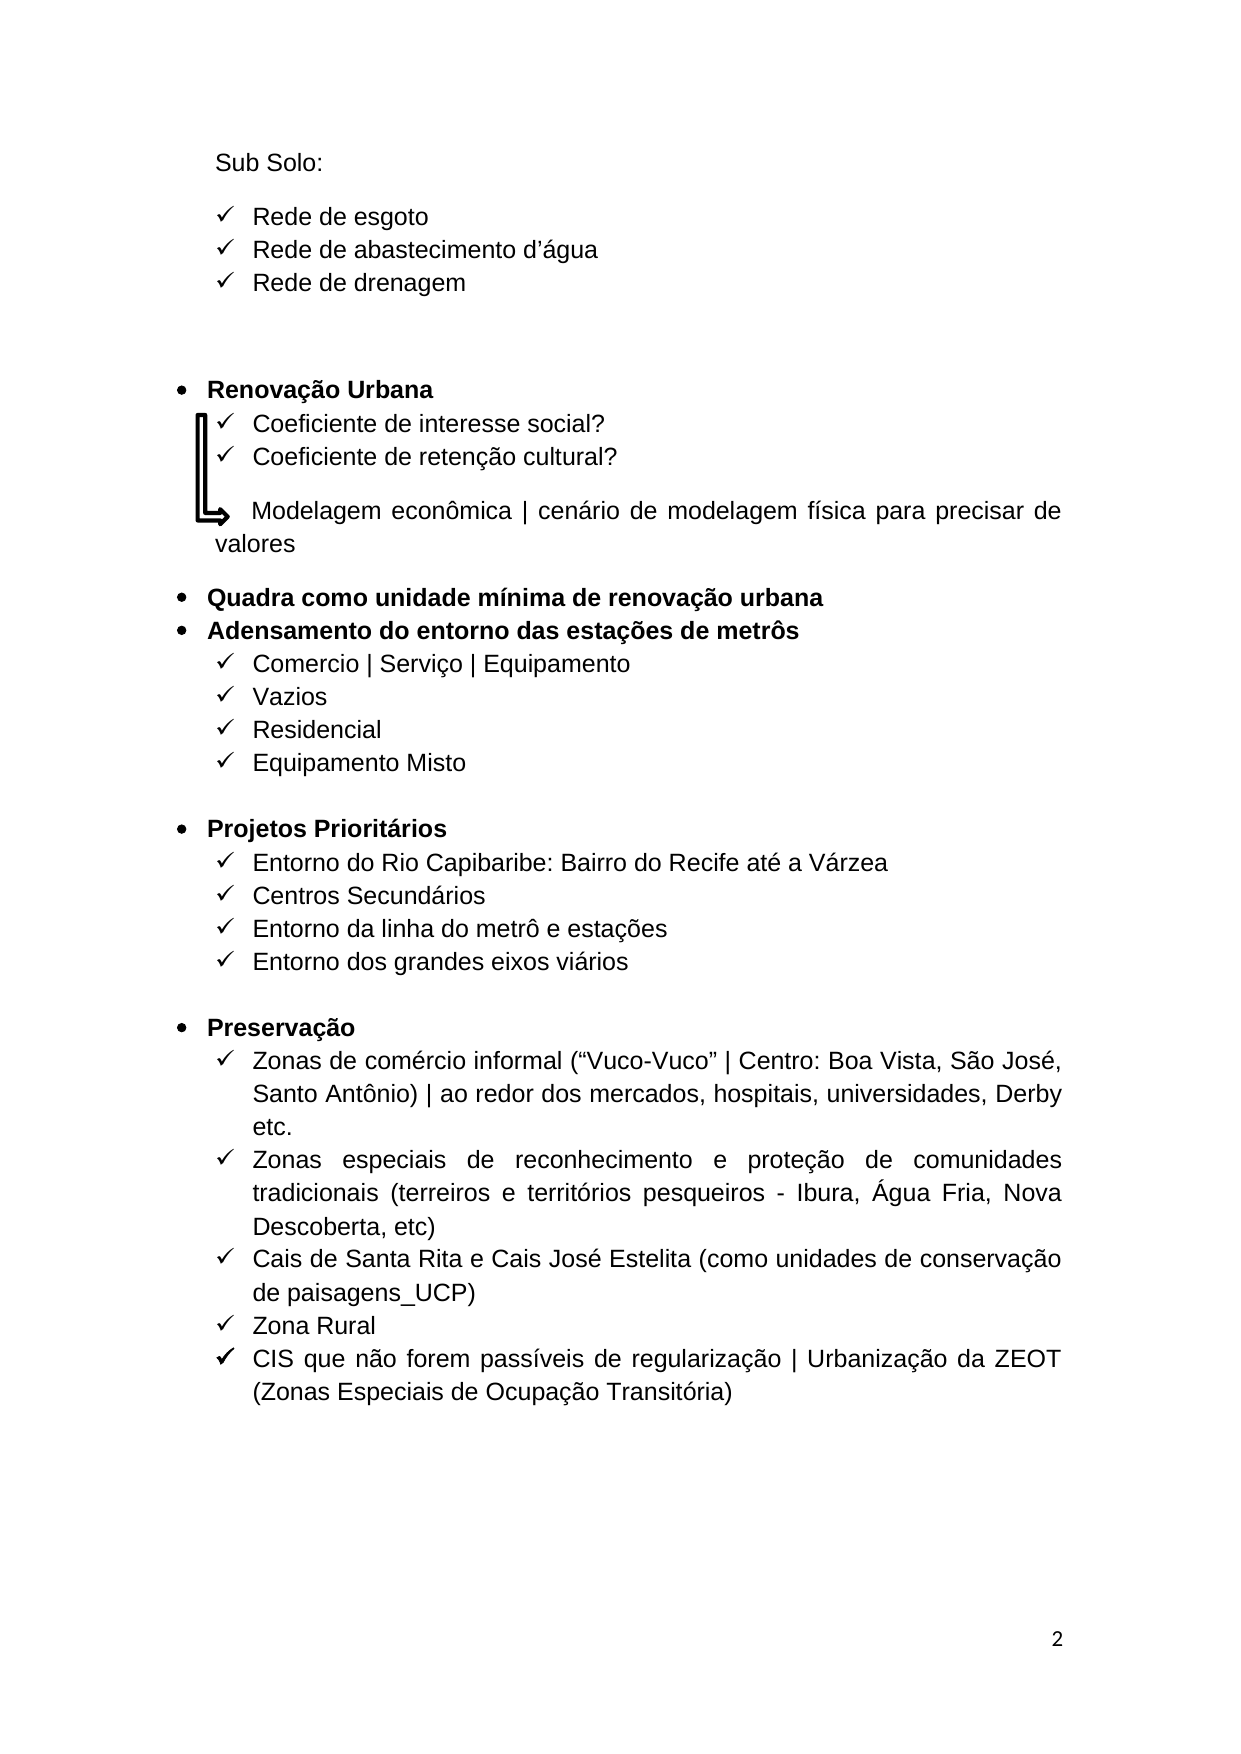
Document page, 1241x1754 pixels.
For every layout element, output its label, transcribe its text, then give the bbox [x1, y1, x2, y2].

list Rede de abastecimento d’água [215, 234, 1063, 263]
list Zonas de comércio informal (“Vuco-Vuco” | Centro: Boa Vista, São José, Santo Antônio) | ao redor dos mercados, hospitais, universidades, Derby etc. [215, 1046, 1063, 1141]
list CIS que não forem passíveis de regularização | Urbanização da ZEOT (Zonas Especiais de Ocupação Transitória) [215, 1344, 1063, 1406]
list Equipamento Misto [215, 748, 1063, 777]
list Centros Secundários [215, 881, 1063, 909]
list Comercio | Serviço | Equipamento [215, 649, 1063, 678]
list Rede de drenagem [215, 268, 1063, 297]
text Modelagem econômica | cenário de modelagem física para precisar de valores [215, 496, 1063, 557]
list Renovação Urbana [177, 376, 1063, 404]
list Coeficiente de retenção cultural? [215, 442, 1063, 471]
list Adensamento do entorno das estações de metrôs [177, 616, 1063, 644]
list Entorno da linha do metrô e estações [215, 914, 1063, 943]
list Projetos Prioritários [177, 814, 1063, 843]
list Cais de Santa Rita e Cais José Estelita (como unidades de conservação de paisagens_UCP) [215, 1244, 1063, 1306]
list Quadra como unidade mínima de renovação urbana [177, 583, 1063, 611]
list Zonas especiais de reconhecimento e proteção de comunidades tradicionais (terreiros e territórios pesqueiros - Ibura, Água Fria, Nova Descoberta, etc) [215, 1145, 1063, 1240]
list Entorno dos grandes eixos viários [215, 947, 1063, 976]
list Zona Rural [215, 1311, 1063, 1339]
list Preservação [177, 1013, 1063, 1042]
list Residencial [215, 715, 1063, 744]
text Sub Solo: [177, 148, 1063, 176]
list Entorno do Rio Capibaribe: Bairro do Recife até a Várzea [215, 847, 1063, 876]
list Rede de esgoto [215, 201, 1063, 230]
list Coeficiente de interesse social? [215, 409, 1063, 437]
list Vazios [215, 682, 1063, 711]
